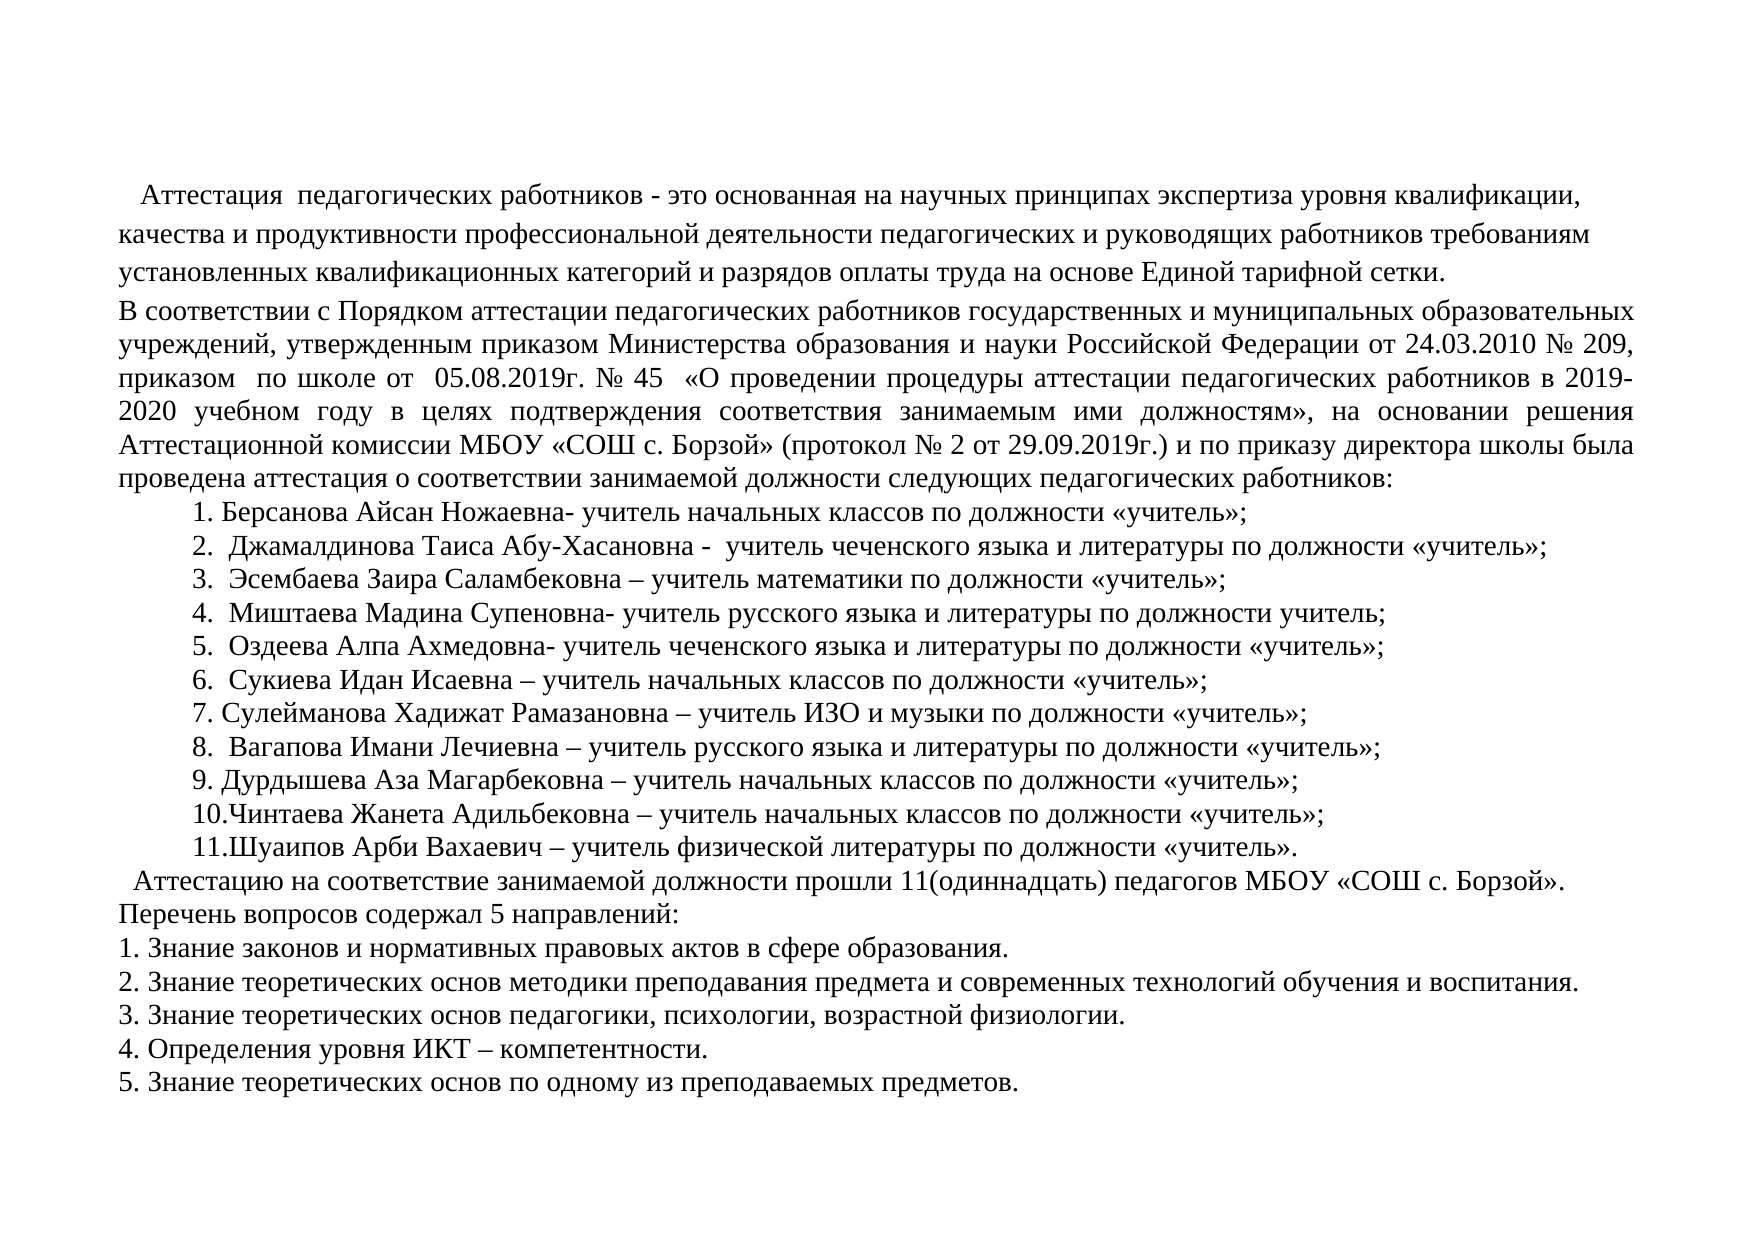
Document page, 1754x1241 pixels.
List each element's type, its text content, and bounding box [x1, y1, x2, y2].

text 2. Знание теоретических основ методики преподавания предмета и современных технологий обучения и воспитания. [118, 964, 1636, 997]
text 1. Берсанова Айсан Ножаевна- учитель начальных классов по должности «учитель»; [118, 494, 1636, 528]
text 5. Знание теоретических основ по одному из преподаваемых предметов. [118, 1064, 1636, 1098]
text 11.Шуаипов Арби Вахаевич – учитель физической литературы по должности «учитель». [118, 829, 1636, 863]
text 7. Сулейманова Хадижат Рамазановна – учитель ИЗО и музыки по должности «учитель»; [118, 695, 1636, 729]
text 4. Определения уровня ИКТ – компетентности. [118, 1031, 1636, 1064]
text Аттестацию на соответствие занимаемой должности прошли 11(одиннадцать) педагогов МБОУ «СОШ с. Борзой». Перечень вопросов содержал 5 направлений: [118, 863, 1636, 930]
text 5. Оздеева Алпа Ахмедовна- учитель чеченского языка и литературы по должности «учитель»; [118, 628, 1636, 662]
text 2. Джамалдинова Таиса Абу-Хасановна - учитель чеченского языка и литературы по должности «учитель»; [118, 528, 1636, 561]
text 3. Знание теоретических основ педагогики, психологии, возрастной физиологии. [118, 997, 1636, 1031]
text 4. Миштаева Мадина Супеновна- учитель русского языка и литературы по должности учитель; [118, 595, 1636, 628]
text В соответствии с Порядком аттестации педагогических работников государственных и муниципальных образовательных учреждений, утвержденным приказом Министерства образования и науки Российской Федерации от 24.03.2010 № 209, приказом по школе от 05.08.2019г. № 45 «О проведении процедуры аттестации педагогических работников в 2019-2020 учебном году в целях подтверждения соответствия занимаемым ими должностям», на основании решения Аттестационной комиссии МБОУ «СОШ с. Борзой» (протокол № 2 от 29.09.2019г.) и по приказу директора школы была проведена аттестация о соответствии занимаемой должности следующих педагогических работников: [118, 293, 1636, 494]
text 6. Сукиева Идан Исаевна – учитель начальных классов по должности «учитель»; [118, 662, 1636, 695]
text 3. Эсембаева Заира Саламбековна – учитель математики по должности «учитель»; [118, 561, 1636, 595]
text 9. Дурдышева Аза Магарбековна – учитель начальных классов по должности «учитель»; [118, 762, 1636, 796]
text 10.Чинтаева Жанета Адильбековна – учитель начальных классов по должности «учитель»; [118, 796, 1636, 829]
text Аттестация педагогических работников - это основанная на научных принципах экспертиза уровня квалификации, качества и продуктивности профессиональной деятельности педагогических и руководящих работников требованиям установленных квалификационных категорий и разрядов оплаты труда на основе Единой тарифной сетки. [118, 177, 1636, 288]
text 8. Вагапова Имани Лечиевна – учитель русского языка и литературы по должности «учитель»; [118, 729, 1636, 762]
text 1. Знание законов и нормативных правовых актов в сфере образования. [118, 930, 1636, 964]
